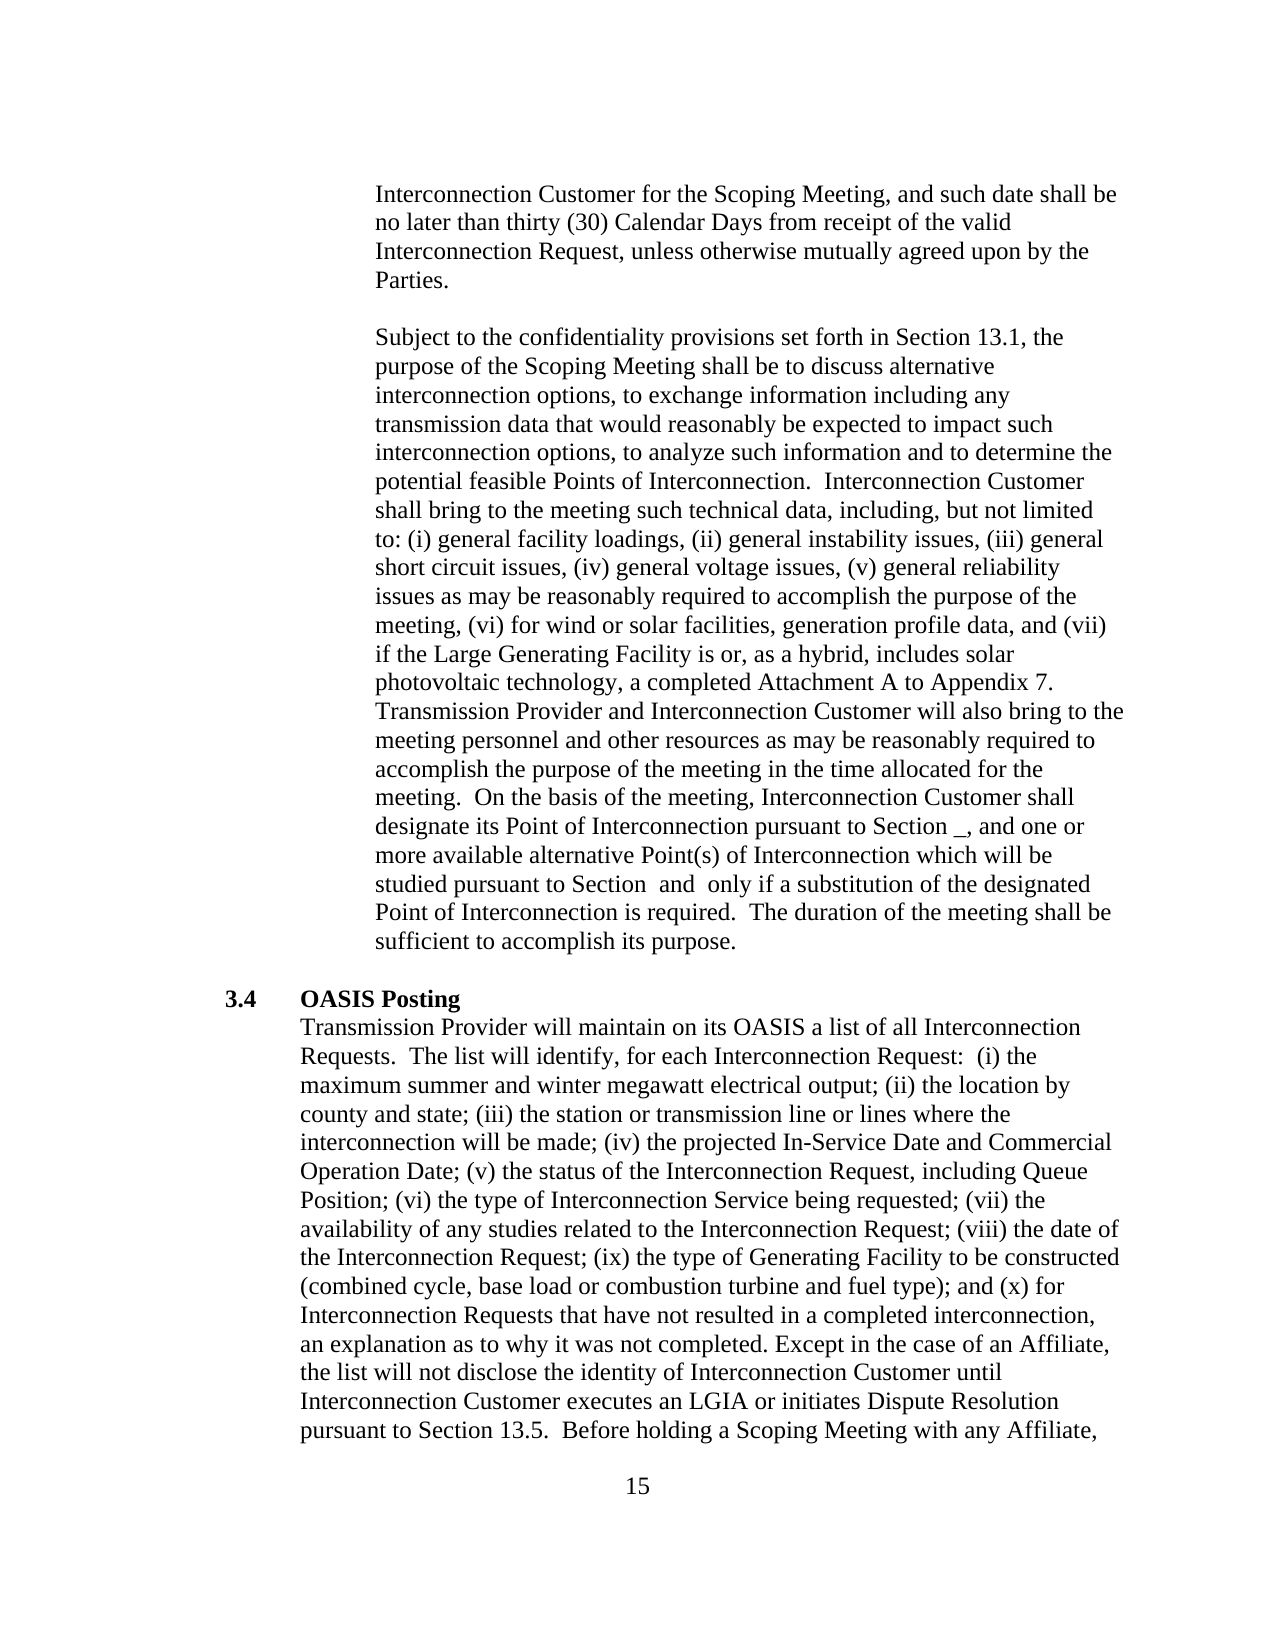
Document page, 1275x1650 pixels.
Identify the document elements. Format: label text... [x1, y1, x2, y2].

subtitle 3.4 OASIS Posting [225, 984, 1125, 1012]
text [300, 1012, 1125, 1444]
text Subject to the confidentiality provisions set forth in Section 13.1, the purpose of the Scoping Meeting shall be to discuss alternative interconnection options, to exchange information including any transmission data that would reasonably be expected to impact such interconnection options, to analyze such information and to determine the potential feasible Points of Interconnection. Interconnection Customer shall bring to the meeting such technical data, including, but not limited to: (i) general facility loadings, (ii) general instability issues, (iii) general short circuit issues, (iv) general voltage issues, (v) general reliability issues as may be reasonably required to accomplish the purpose of the meeting, (vi) for wind or solar facilities, generation profile data, and (vii) if the Large Generating Facility is or, as a hybrid, includes solar photovoltaic technology, a completed Attachment A to Appendix 7. Transmission Provider and Interconnection Customer will also bring to the meeting personnel and other resources as may be reasonably required to accomplish the purpose of the meeting in the time allocated for the meeting. On the basis of the meeting, Interconnection Customer shall designate its Point of Interconnection pursuant to Section _, and one or more available alternative Point(s) of Interconnection which will be studied pursuant to Section and only if a substitution of the designated Point of Interconnection is required. The duration of the meeting shall be sufficient to accomplish its purpose. [375, 322, 1125, 955]
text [375, 179, 1125, 294]
